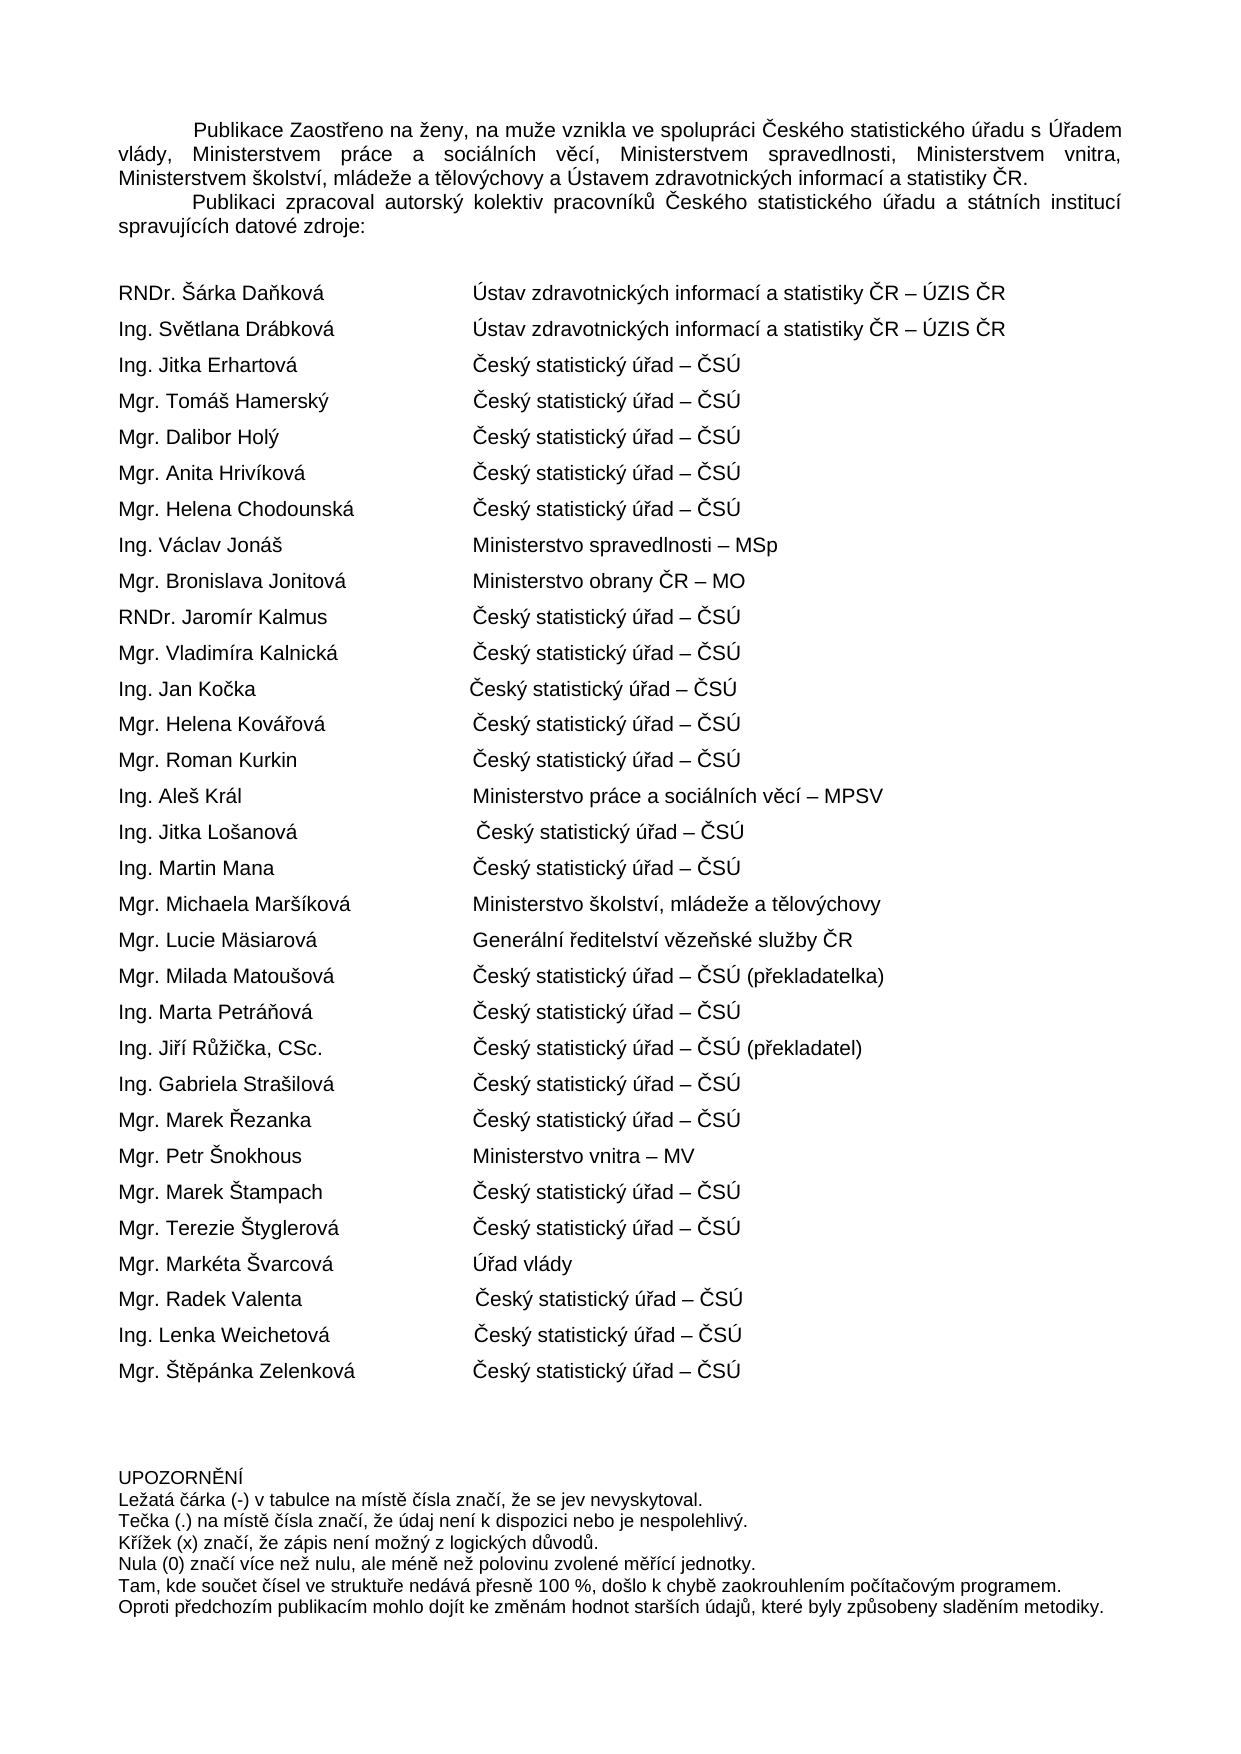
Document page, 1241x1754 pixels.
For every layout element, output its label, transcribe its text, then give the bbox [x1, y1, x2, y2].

text Mgr. Milada Matoušová Český statistický úřad – ČSÚ (překladatelka) [118, 964, 1122, 988]
subtitle UPOZORNĚNÍ [118, 1467, 1122, 1488]
text Mgr. Helena Chodounská Český statistický úřad – ČSÚ [118, 497, 1122, 521]
text Mgr. Anita Hrivíková Český statistický úřad – ČSÚ [118, 461, 1122, 485]
text Ing. Jitka Lošanová Český statistický úřad – ČSÚ [118, 820, 1122, 844]
text Nula (0) značí více než nulu, ale méně než polovinu zvolené měřící jednotky. [118, 1553, 1122, 1575]
text Tečka (.) na místě čísla značí, že údaj není k dispozici nebo je nespolehlivý. [118, 1510, 1122, 1532]
text Mgr. Štěpánka Zelenková Český statistický úřad – ČSÚ [118, 1359, 1122, 1383]
text Ing. Světlana Drábková Ústav zdravotnických informací a statistiky ČR – ÚZIS ČR [118, 317, 1122, 341]
text Ing. Jiří Růžička, CSc. Český statistický úřad – ČSÚ (překladatel) [118, 1036, 1122, 1060]
list Oproti předchozím publikacím mohlo dojít ke změnám hodnot starších údajů, které byly způsobeny sladěním metodiky. [118, 1596, 1122, 1618]
text Ing. Aleš Král Ministerstvo práce a sociálních věcí – MPSV [118, 784, 1122, 808]
text Ing. Martin Mana Český statistický úřad – ČSÚ [118, 856, 1122, 880]
text Mgr. Petr Šnokhous Ministerstvo vnitra – MV [118, 1143, 1122, 1167]
text Mgr. Roman Kurkin Český statistický úřad – ČSÚ [118, 748, 1122, 772]
text Mgr. Marek Řezanka Český statistický úřad – ČSÚ [118, 1108, 1122, 1132]
text Ing. Marta Petráňová Český statistický úřad – ČSÚ [118, 1000, 1122, 1024]
text Mgr. Radek Valenta Český statistický úřad – ČSÚ [118, 1287, 1122, 1311]
text Ležatá čárka (-) v tabulce na místě čísla značí, že se jev nevyskytoval. [118, 1488, 1122, 1510]
text RNDr. Jaromír Kalmus Český statistický úřad – ČSÚ [118, 604, 1122, 628]
text Ing. Václav Jonáš Ministerstvo spravedlnosti – MSp Mgr. Bronislava Jonitová Ministerstvo obrany ČR – MO [118, 533, 1122, 592]
text Mgr. Terezie Štyglerová Český statistický úřad – ČSÚ [118, 1215, 1122, 1239]
text Mgr. Vladimíra Kalnická Český statistický úřad – ČSÚ [118, 640, 1122, 664]
text Křížek (x) značí, že zápis není možný z logických důvodů. [118, 1532, 1122, 1553]
text Mgr. Helena Kovářová Český statistický úřad – ČSÚ [118, 712, 1122, 736]
text Mgr. Tomáš Hamerský Český statistický úřad – ČSÚ [118, 389, 1122, 413]
text Ing. Lenka Weichetová Český statistický úřad – ČSÚ [118, 1323, 1122, 1347]
text Mgr. Markéta Švarcová Úřad vlády [118, 1251, 1122, 1275]
text Ing. Gabriela Strašilová Český statistický úřad – ČSÚ [118, 1072, 1122, 1096]
text Mgr. Marek Štampach Český statistický úřad – ČSÚ [118, 1179, 1122, 1203]
text Tam, kde součet čísel ve struktuře nedává přesně 100 %, došlo k chybě zaokrouhlením počítačovým programem. [118, 1575, 1122, 1596]
text RNDr. Šárka Daňková Ústav zdravotnických informací a statistiky ČR – ÚZIS ČR [118, 281, 1122, 305]
text Mgr. Dalibor Holý Český statistický úřad – ČSÚ [118, 425, 1122, 449]
text Mgr. Michaela Maršíková Ministerstvo školství, mládeže a tělovýchovy [118, 892, 1122, 916]
text Ing. Jitka Erhartová Český statistický úřad – ČSÚ [118, 353, 1122, 377]
text Mgr. Lucie Mäsiarová Generální ředitelství vězeňské služby ČR [118, 928, 1122, 952]
text Publikace Zaostřeno na ženy, na muže vznikla ve spolupráci Českého statistického úřadu s Úřadem vlády, Ministerstvem práce a sociálních věcí, Ministerstvem spravedlnosti, Ministerstvem vnitra, Ministerstvem školství, mládeže a tělovýchovy a Ústavem zdravotnických informací a statistiky ČR. [118, 118, 1122, 190]
text Ing. Jan Kočka Český statistický úřad – ČSÚ [118, 676, 1122, 700]
text Publikaci zpracoval autorský kolektiv pracovníků Českého statistického úřadu a státních institucí spravujících datové zdroje: [118, 190, 1122, 238]
